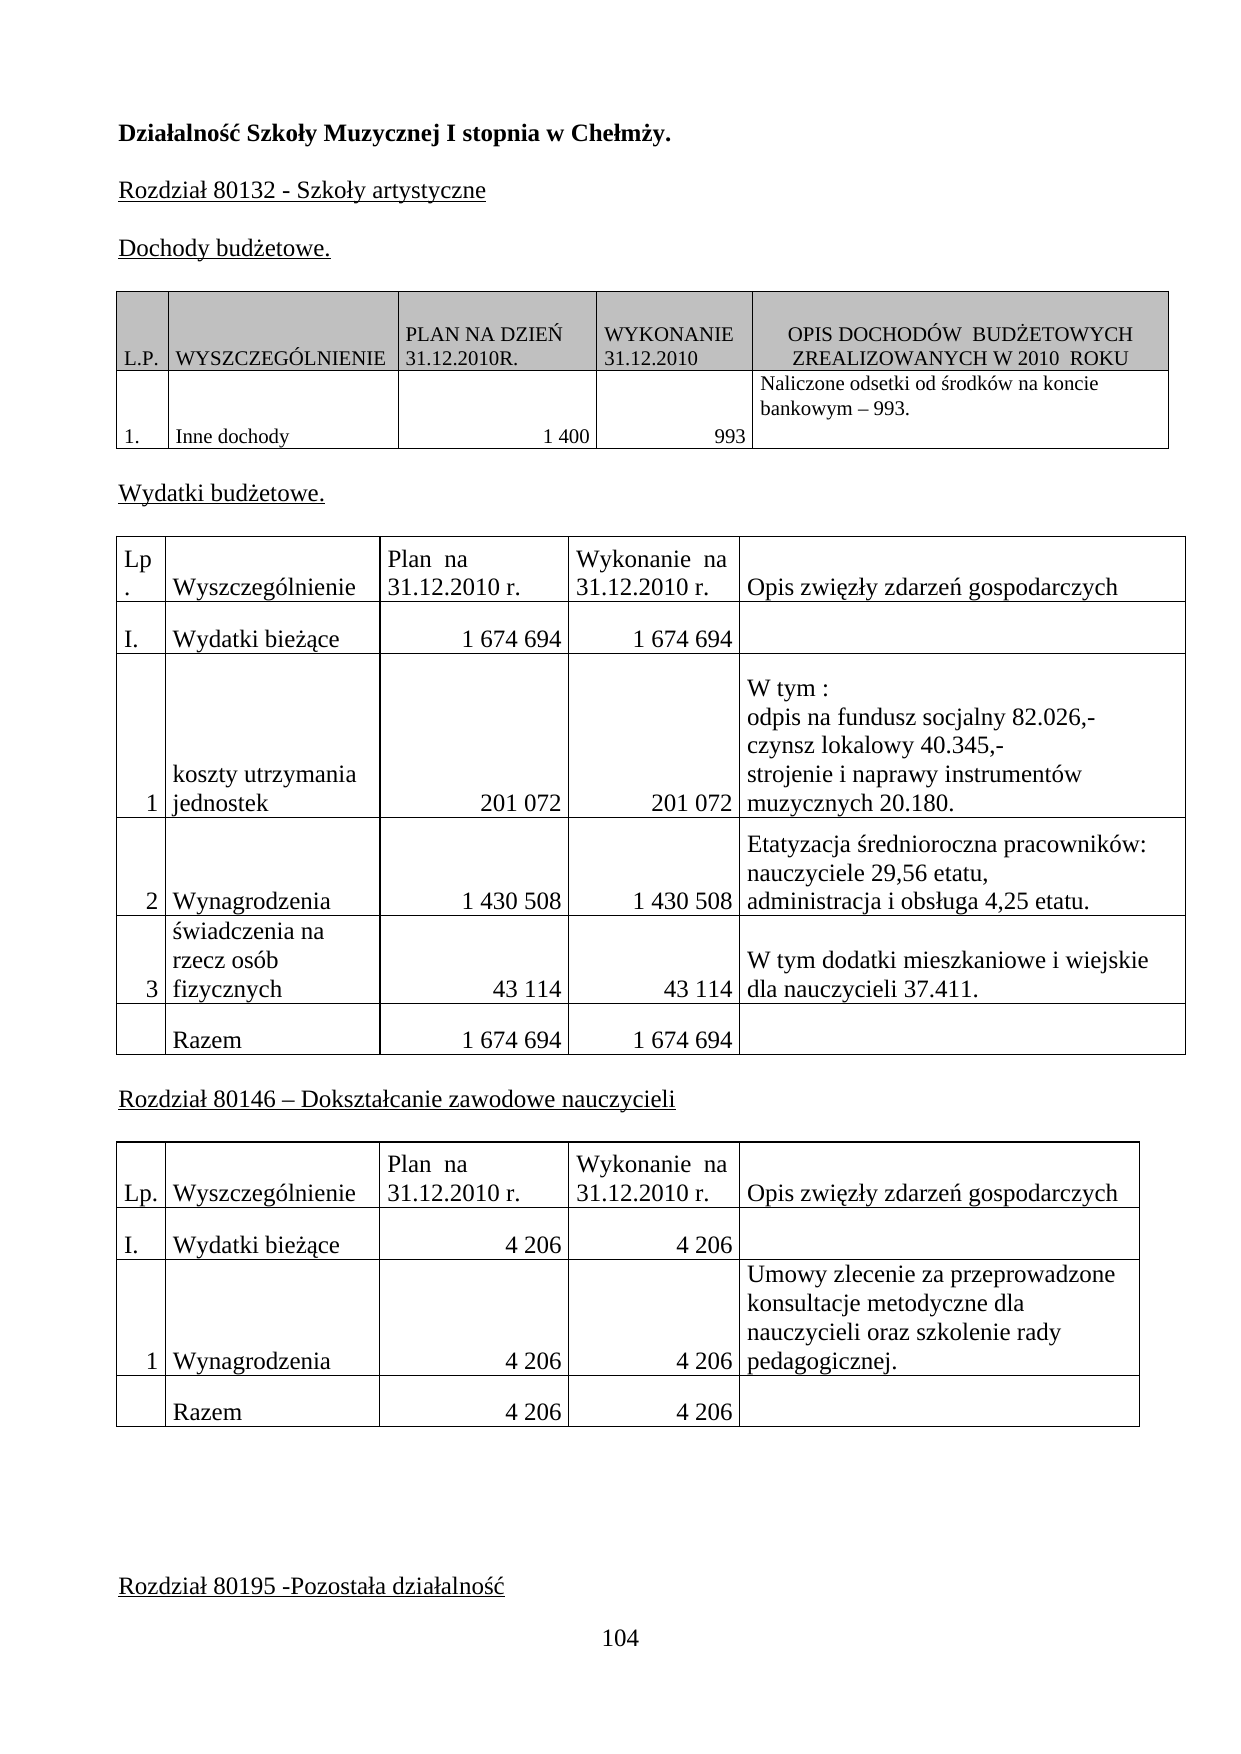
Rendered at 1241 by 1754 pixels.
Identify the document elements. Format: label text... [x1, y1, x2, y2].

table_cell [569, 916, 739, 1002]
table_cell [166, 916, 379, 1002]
text Dochody budżetowe. [118, 233, 1122, 262]
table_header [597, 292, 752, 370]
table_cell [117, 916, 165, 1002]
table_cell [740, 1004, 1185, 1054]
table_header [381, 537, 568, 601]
subtitle Działalność Szkoły Muzycznej I stopnia w Chełmży. [118, 118, 1122, 147]
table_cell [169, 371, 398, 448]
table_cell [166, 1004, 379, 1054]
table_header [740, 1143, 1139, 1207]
text Wydatki budżetowe. [118, 478, 1122, 507]
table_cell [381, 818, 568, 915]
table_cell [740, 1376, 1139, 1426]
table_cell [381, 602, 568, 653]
text Rozdział 80146 – Dokształcanie zawodowe nauczycieli [118, 1084, 1122, 1113]
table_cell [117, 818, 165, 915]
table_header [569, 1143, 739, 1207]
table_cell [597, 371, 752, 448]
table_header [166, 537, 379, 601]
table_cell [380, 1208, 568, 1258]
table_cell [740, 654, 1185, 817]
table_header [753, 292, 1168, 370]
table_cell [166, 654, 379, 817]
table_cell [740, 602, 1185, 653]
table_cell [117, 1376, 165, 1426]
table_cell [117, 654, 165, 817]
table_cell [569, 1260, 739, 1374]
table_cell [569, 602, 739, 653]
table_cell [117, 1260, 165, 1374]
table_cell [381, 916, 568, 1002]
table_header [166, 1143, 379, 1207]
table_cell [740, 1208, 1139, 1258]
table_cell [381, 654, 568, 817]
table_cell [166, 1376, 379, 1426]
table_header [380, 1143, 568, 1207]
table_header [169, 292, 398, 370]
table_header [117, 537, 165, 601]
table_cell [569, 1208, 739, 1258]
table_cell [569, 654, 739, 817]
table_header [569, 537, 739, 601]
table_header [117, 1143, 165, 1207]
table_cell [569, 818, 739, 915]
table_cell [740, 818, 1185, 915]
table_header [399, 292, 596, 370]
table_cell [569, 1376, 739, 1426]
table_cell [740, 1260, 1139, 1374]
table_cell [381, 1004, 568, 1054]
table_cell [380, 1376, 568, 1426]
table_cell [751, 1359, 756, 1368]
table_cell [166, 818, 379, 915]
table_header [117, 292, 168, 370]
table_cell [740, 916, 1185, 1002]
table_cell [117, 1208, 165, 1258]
text Rozdział 80132 - Szkoły artystyczne [118, 176, 1122, 204]
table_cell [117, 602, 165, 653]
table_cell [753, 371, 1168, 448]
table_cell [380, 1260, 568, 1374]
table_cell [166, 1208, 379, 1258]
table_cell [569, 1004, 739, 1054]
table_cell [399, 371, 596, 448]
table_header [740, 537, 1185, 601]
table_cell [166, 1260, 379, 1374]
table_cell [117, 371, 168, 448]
text Rozdział 80195 -Pozostała działalność [118, 1571, 1122, 1600]
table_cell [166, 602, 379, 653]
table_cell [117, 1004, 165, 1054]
